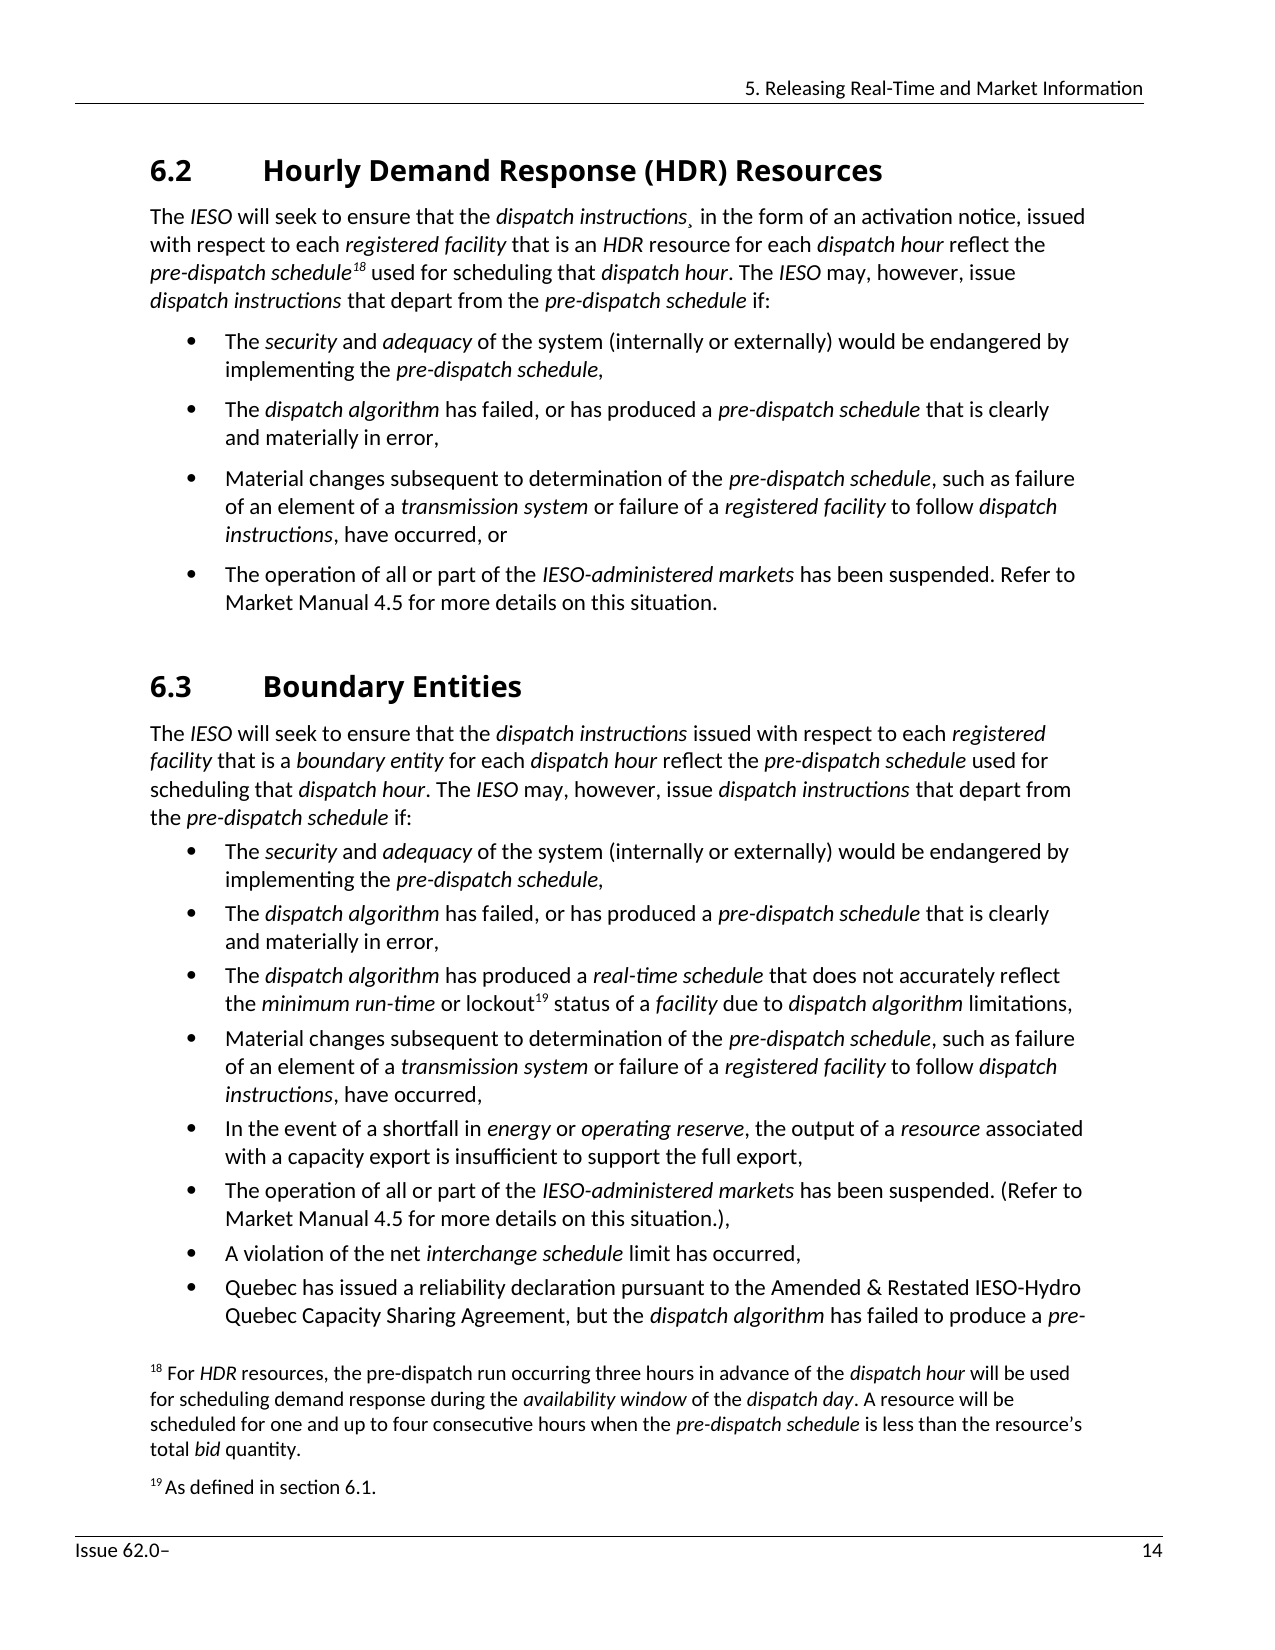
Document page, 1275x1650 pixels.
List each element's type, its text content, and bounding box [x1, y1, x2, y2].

subtitle Hourly Demand Response (HDR) Resources [150, 150, 1088, 190]
list The operation of all or part of the IESO-administered markets has been suspended. Refer to Market Manual 4.5 for more details on this situation. [187, 560, 1088, 616]
list Material changes subsequent to determination of the pre-dispatch schedule, such as failure of an element of a transmission system or failure of a registered facility to follow dispatch instructions, have occurred, [187, 1024, 1088, 1108]
list In the event of a shortfall in energy or operating reserve, the output of a resource associated with a capacity export is insufficient to support the full export, [187, 1114, 1088, 1170]
list A violation of the net interchange schedule limit has occurred, [187, 1239, 1088, 1267]
list The security and adequacy of the system (internally or externally) would be endangered by implementing the pre-dispatch schedule, [187, 837, 1088, 893]
list The security and adequacy of the system (internally or externally) would be endangered by implementing the pre-dispatch schedule, [187, 327, 1088, 383]
list The dispatch algorithm has failed, or has produced a pre-dispatch schedule that is clearly and materially in error, [187, 395, 1088, 451]
list The dispatch algorithm has produced a real-time schedule that does not accurately reflect the minimum run-time or lockout status of a facility due to dispatch algorithm limitations, [187, 962, 1088, 1018]
list The dispatch algorithm has failed, or has produced a pre-dispatch schedule that is clearly and materially in error, [187, 899, 1088, 955]
subtitle Boundary Entities [150, 666, 1088, 706]
list The operation of all or part of the IESO-administered markets has been suspended. (Refer to Market Manual 4.5 for more details on this situation.), [187, 1176, 1088, 1232]
list Material changes subsequent to determination of the pre-dispatch schedule, such as failure of an element of a transmission system or failure of a registered facility to follow dispatch instructions, have occurred, or [187, 464, 1088, 548]
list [187, 1273, 1088, 1329]
text The IESO will seek to ensure that the dispatch instructions issued with respect to each registered facility that is a boundary entity for each dispatch hour reflect the pre-dispatch schedule used for scheduling that dispatch hour. The IESO may, however, issue dispatch instructions that depart from the pre-dispatch schedule if: [150, 719, 1088, 831]
text The IESO will seek to ensure that the dispatch instructions¸ in the form of an activation notice, issued with respect to each registered facility that is an HDR resource for each dispatch hour reflect the pre-dispatch schedule used for scheduling that dispatch hour. The IESO may, however, issue dispatch instructions that depart from the pre-dispatch schedule if: [150, 202, 1088, 314]
